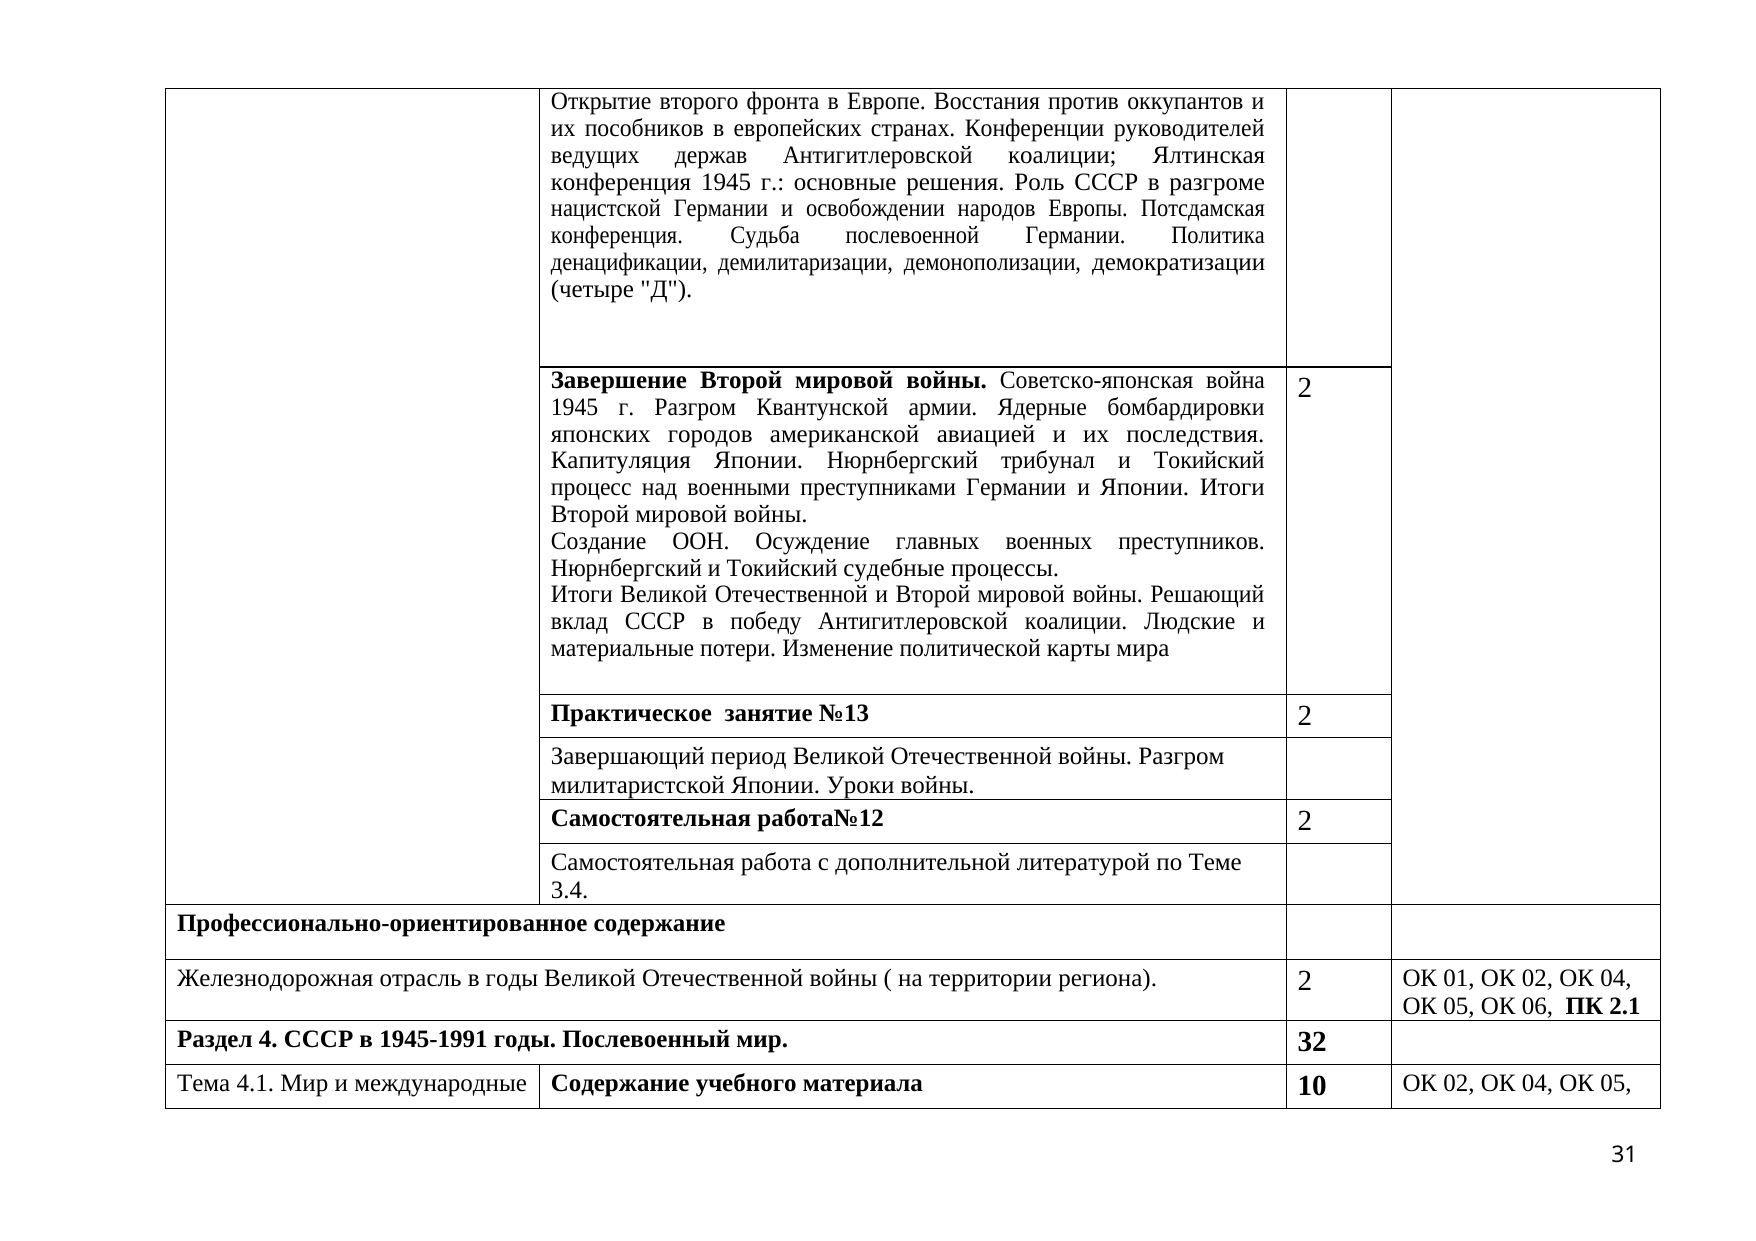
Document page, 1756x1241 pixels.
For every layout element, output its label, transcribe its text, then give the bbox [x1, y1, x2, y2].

table_cell Самостоятельная работа№12 [540, 800, 1286, 843]
table_cell [1392, 905, 1660, 958]
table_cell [166, 1065, 539, 1108]
table_cell 2 [1287, 695, 1391, 737]
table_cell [540, 89, 1286, 366]
table_cell Раздел 4. СССР в 1945-1991 годы. Послевоенный мир. [166, 1021, 1286, 1064]
table_cell [1287, 738, 1391, 799]
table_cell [1392, 1065, 1660, 1108]
table_cell ОК 01, ОК 02, ОК 04, ОК 05, ОК 06, ПК 2.1 [1392, 960, 1660, 1020]
table_cell [1392, 1021, 1660, 1064]
table_cell Самостоятельная работа с дополнительной литературой по Теме 3.4. [540, 844, 1286, 904]
table_cell Профессионально-ориентированное содержание [166, 905, 1286, 958]
table_cell Завершающий период Великой Отечественной войны. Разгром милитаристской Японии. Уроки войны. [540, 738, 1286, 799]
table_cell 2 [1287, 368, 1391, 693]
table_cell Содержание учебного материала [540, 1065, 1286, 1108]
table_cell [1287, 844, 1391, 904]
table_cell 2 [1287, 89, 1391, 366]
table_cell Железнодорожная отрасль в годы Великой Отечественной войны ( на территории региона). [166, 960, 1286, 1020]
table_cell 2 [1287, 800, 1391, 843]
table_cell Завершение Второй мировой войны. Советско-японская война 1945 г. Разгром Квантунской армии. Ядерные бомбардировки японских городов американской авиацией и их последствия. Капитуляция Японии. Нюрнбергский трибунал и Токийский процесс над военными преступниками Германии и Японии. Итоги Второй мировой войны. Создание ООН. Осуждение главных военных преступников. Нюрнбергский и Токийский судебные процессы. Итоги Великой Отечественной и Второй мировой войны. Решающий вклад СССР в победу Антигитлеровской коалиции. Людские и материальные потери. Изменение политической карты мира [540, 368, 1286, 693]
table_cell 2 [1287, 960, 1391, 1020]
table_cell [1287, 905, 1391, 958]
table_cell 32 [1287, 1021, 1391, 1064]
table_cell Практическое занятие №13 [540, 695, 1286, 737]
table_cell 10 [1287, 1065, 1391, 1108]
